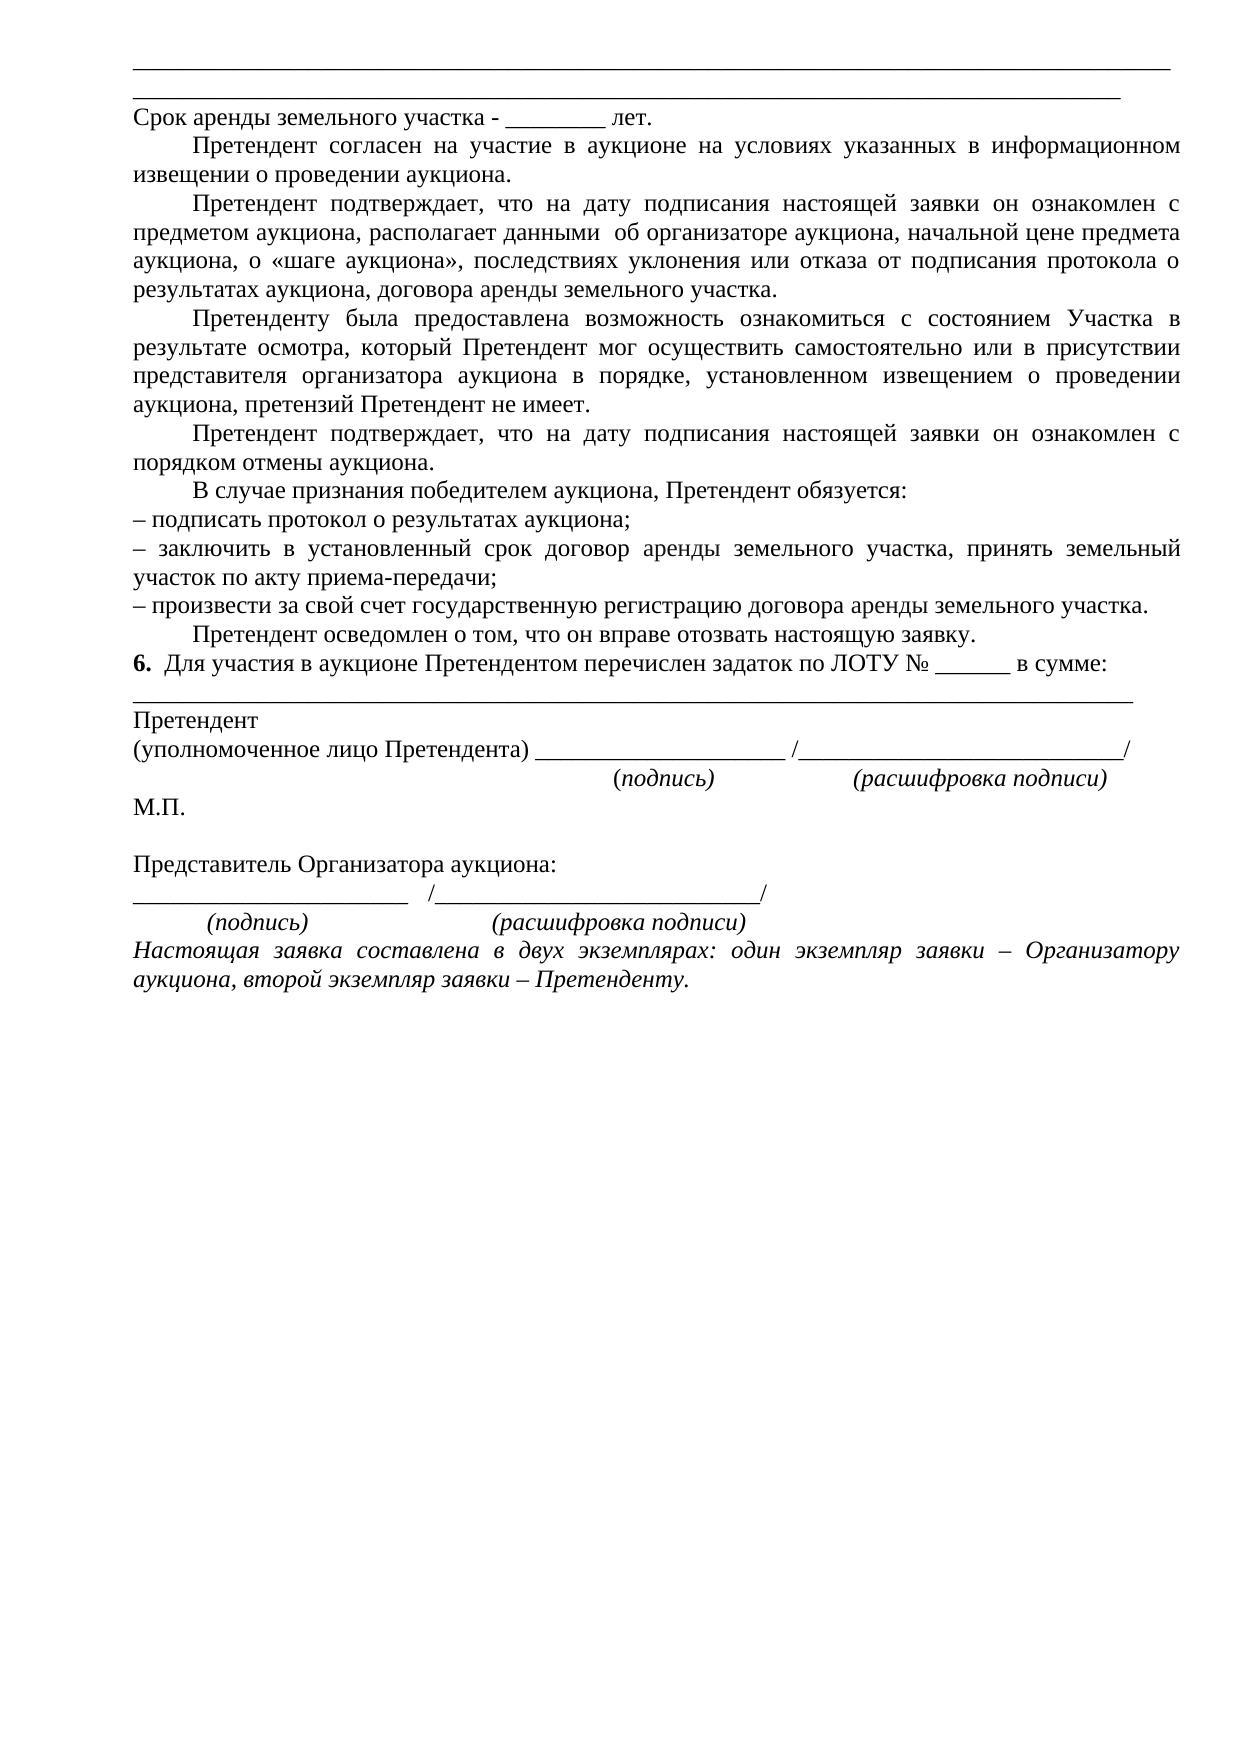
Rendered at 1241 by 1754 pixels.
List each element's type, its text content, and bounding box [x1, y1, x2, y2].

text Претендент [133, 706, 1181, 734]
text Претенденту была предоставлена возможность ознакомиться с состоянием Участка в результате осмотра, который Претендент мог осуществить самостоятельно или в присутствии представителя организатора аукциона в порядке, установленном извещением о проведении аукциона, претензий Претендент не имеет. [133, 303, 1181, 418]
text Настоящая заявка составлена в двух экземплярах: один экземпляр заявки – Организатору аукциона, второй экземпляр заявки – Претенденту. [133, 936, 1181, 993]
text (подпись) (расшифровка подписи) [133, 763, 1181, 792]
text ________________________________________________________________________________ [133, 677, 1181, 706]
text М.П. [133, 792, 1181, 821]
text Срок аренды земельного участка - ________ лет. [133, 102, 1181, 131]
text (уполномоченное лицо Претендента) ____________________ /__________________________/ [133, 734, 1181, 763]
text Претендент подтверждает, что на дату подписания настоящей заявки он ознакомлен с предметом аукциона, располагает данными об организаторе аукциона, начальной цене предмета аукциона, о «шаге аукциона», последствиях уклонения или отказа от подписания протокола о результатах аукциона, договора аренды земельного участка. [133, 188, 1181, 303]
text Представитель Организатора аукциона: [133, 849, 1181, 878]
text Претендент осведомлен о том, что он вправе отозвать настоящую заявку. [133, 619, 1181, 648]
text Претендент согласен на участие в аукционе на условиях указанных в информационном извещении о проведении аукциона. [133, 131, 1181, 188]
text – заключить в установленный срок договор аренды земельного участка, принять земельный участок по акту приема-передачи; [133, 533, 1181, 591]
text – подписать протокол о результатах аукциона; [133, 504, 1181, 533]
text – произвести за свой счет государственную регистрацию договора аренды земельного участка. [133, 591, 1181, 619]
text Претендент подтверждает, что на дату подписания настоящей заявки он ознакомлен с порядком отмены аукциона. [133, 418, 1181, 476]
text В случае признания победителем аукциона, Претендент обязуется: [192, 476, 1181, 504]
text ______________________ /__________________________/ [133, 878, 1181, 907]
text 6. Для участия в аукционе Претендентом перечислен задаток по ЛОТУ № ______ в сумме: [133, 648, 1181, 677]
text (подпись) (расшифровка подписи) [133, 907, 1181, 936]
text __________________________________________________________________________________________________________________________________________________________________ [133, 44, 1181, 102]
